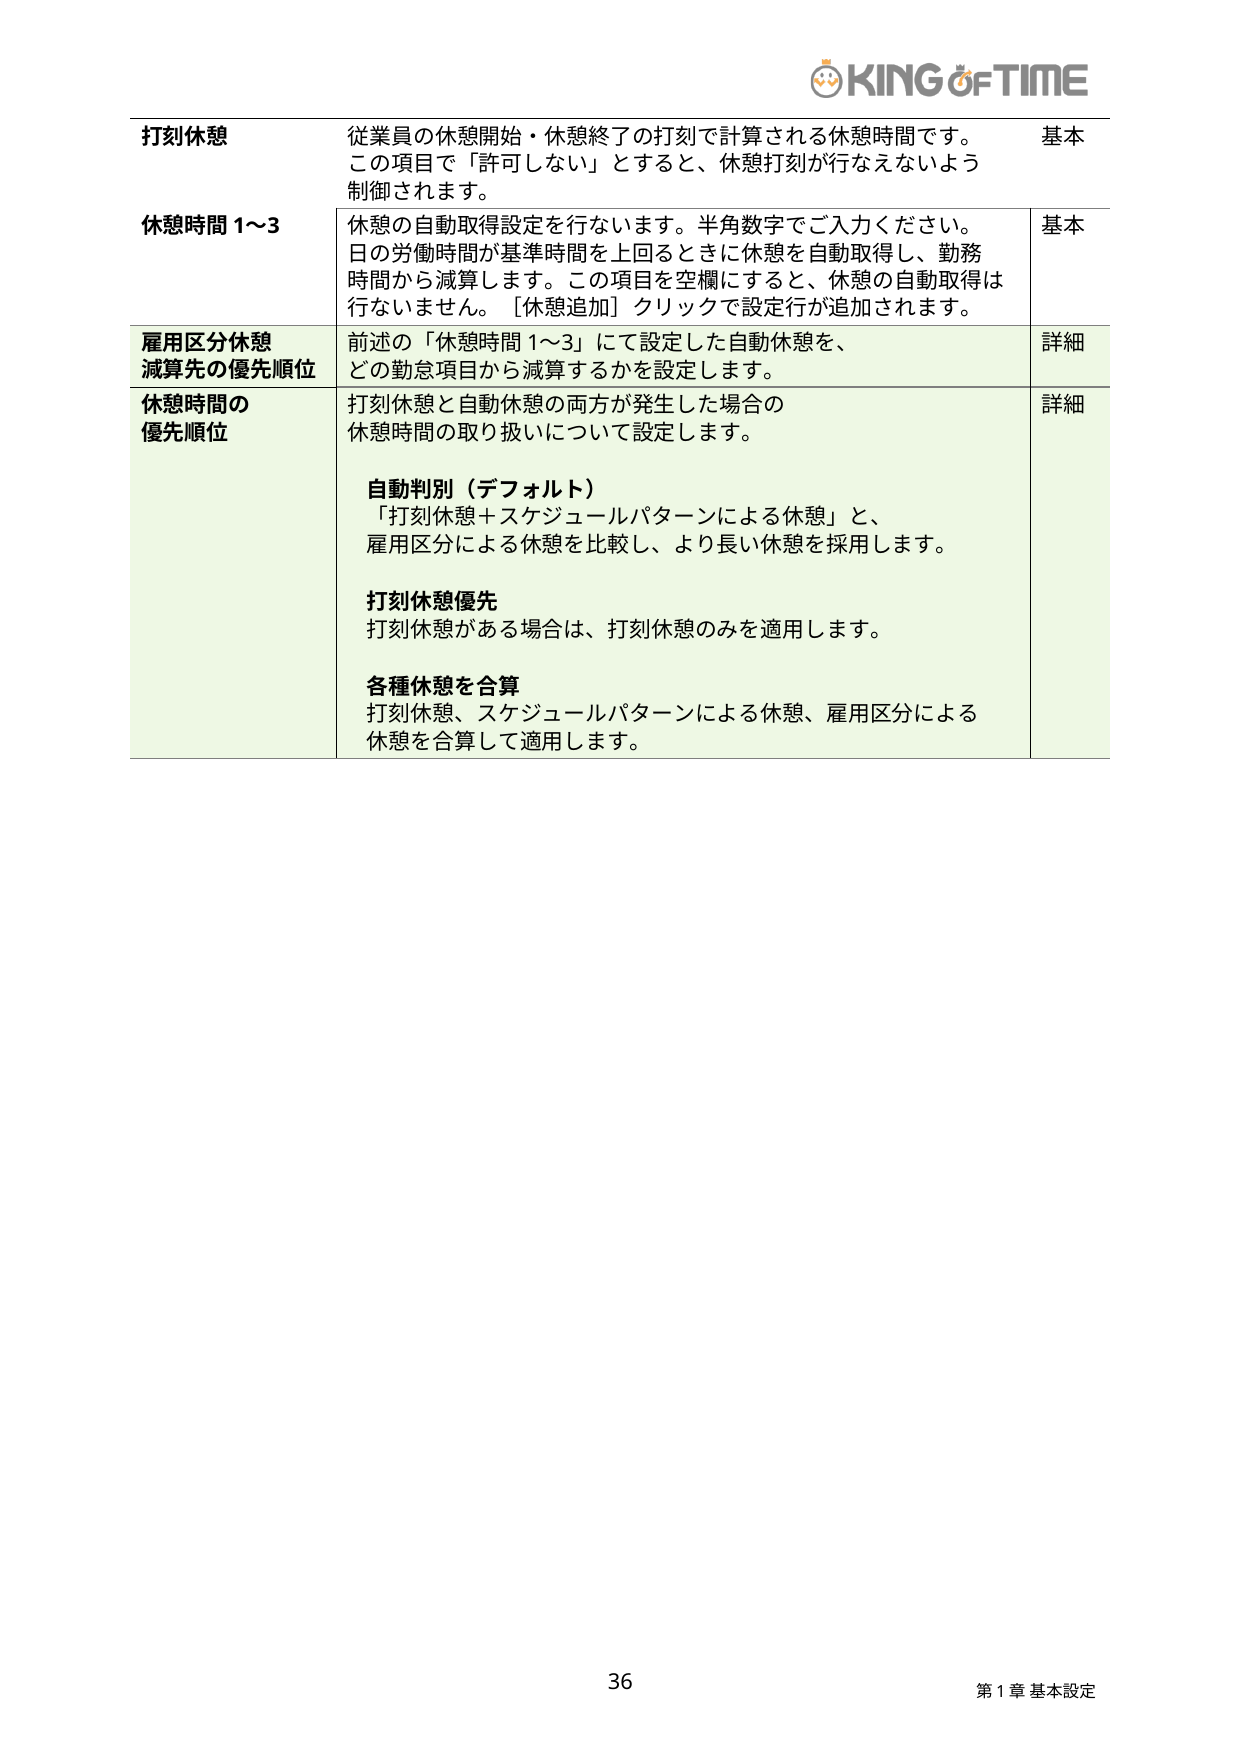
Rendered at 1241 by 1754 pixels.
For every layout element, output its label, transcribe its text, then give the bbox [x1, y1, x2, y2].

table_header 打刻休憩 [130, 119, 337, 207]
picture [810, 59, 1088, 98]
table_cell 休憩時間の 優先順位 [130, 388, 336, 758]
table_cell 詳細 [1031, 326, 1110, 386]
table_header 基本 [1031, 119, 1110, 207]
table_cell 前述の「休憩時間1～3」にて設定した自動休憩を、 どの勤怠項目から減算するかを設定します。 [337, 326, 1030, 386]
table_cell 打刻休憩と自動休憩の両方が発生した場合の 休憩時間の取り扱いについて設定します。 自動判別（デフォルト） 「打刻休憩＋スケジュールパターンによる休憩」と、 雇用区分による休憩を比較し、より長い休憩を採用します。 打刻休憩優先 打刻休憩がある場合は、打刻休憩のみを適用します。 各種休憩を合算 打刻休憩、スケジュールパターンによる休憩、雇用区分による 休憩を合算して適用します。 [337, 388, 1030, 758]
table_header 従業員の休憩開始・休憩終了の打刻で計算される休憩時間です。 この項目で「許可しない」とすると、休憩打刻が行なえないよう 制御されます。 [337, 119, 1031, 207]
table_cell 詳細 [1031, 388, 1110, 758]
table_cell 雇用区分休憩 減算先の優先順位 [130, 326, 336, 386]
table_cell 休憩時間1～3 [130, 208, 336, 324]
table_cell 基本 [1031, 209, 1110, 324]
table_cell 休憩の自動取得設定を行ないます。半角数字でご入力ください。 日の労働時間が基準時間を上回るときに休憩を自動取得し、勤務 時間から減算します。この項目を空欄にすると、休憩の自動取得は行ないません。［休憩追加］クリックで設定行が追加されます。 [337, 209, 1030, 324]
